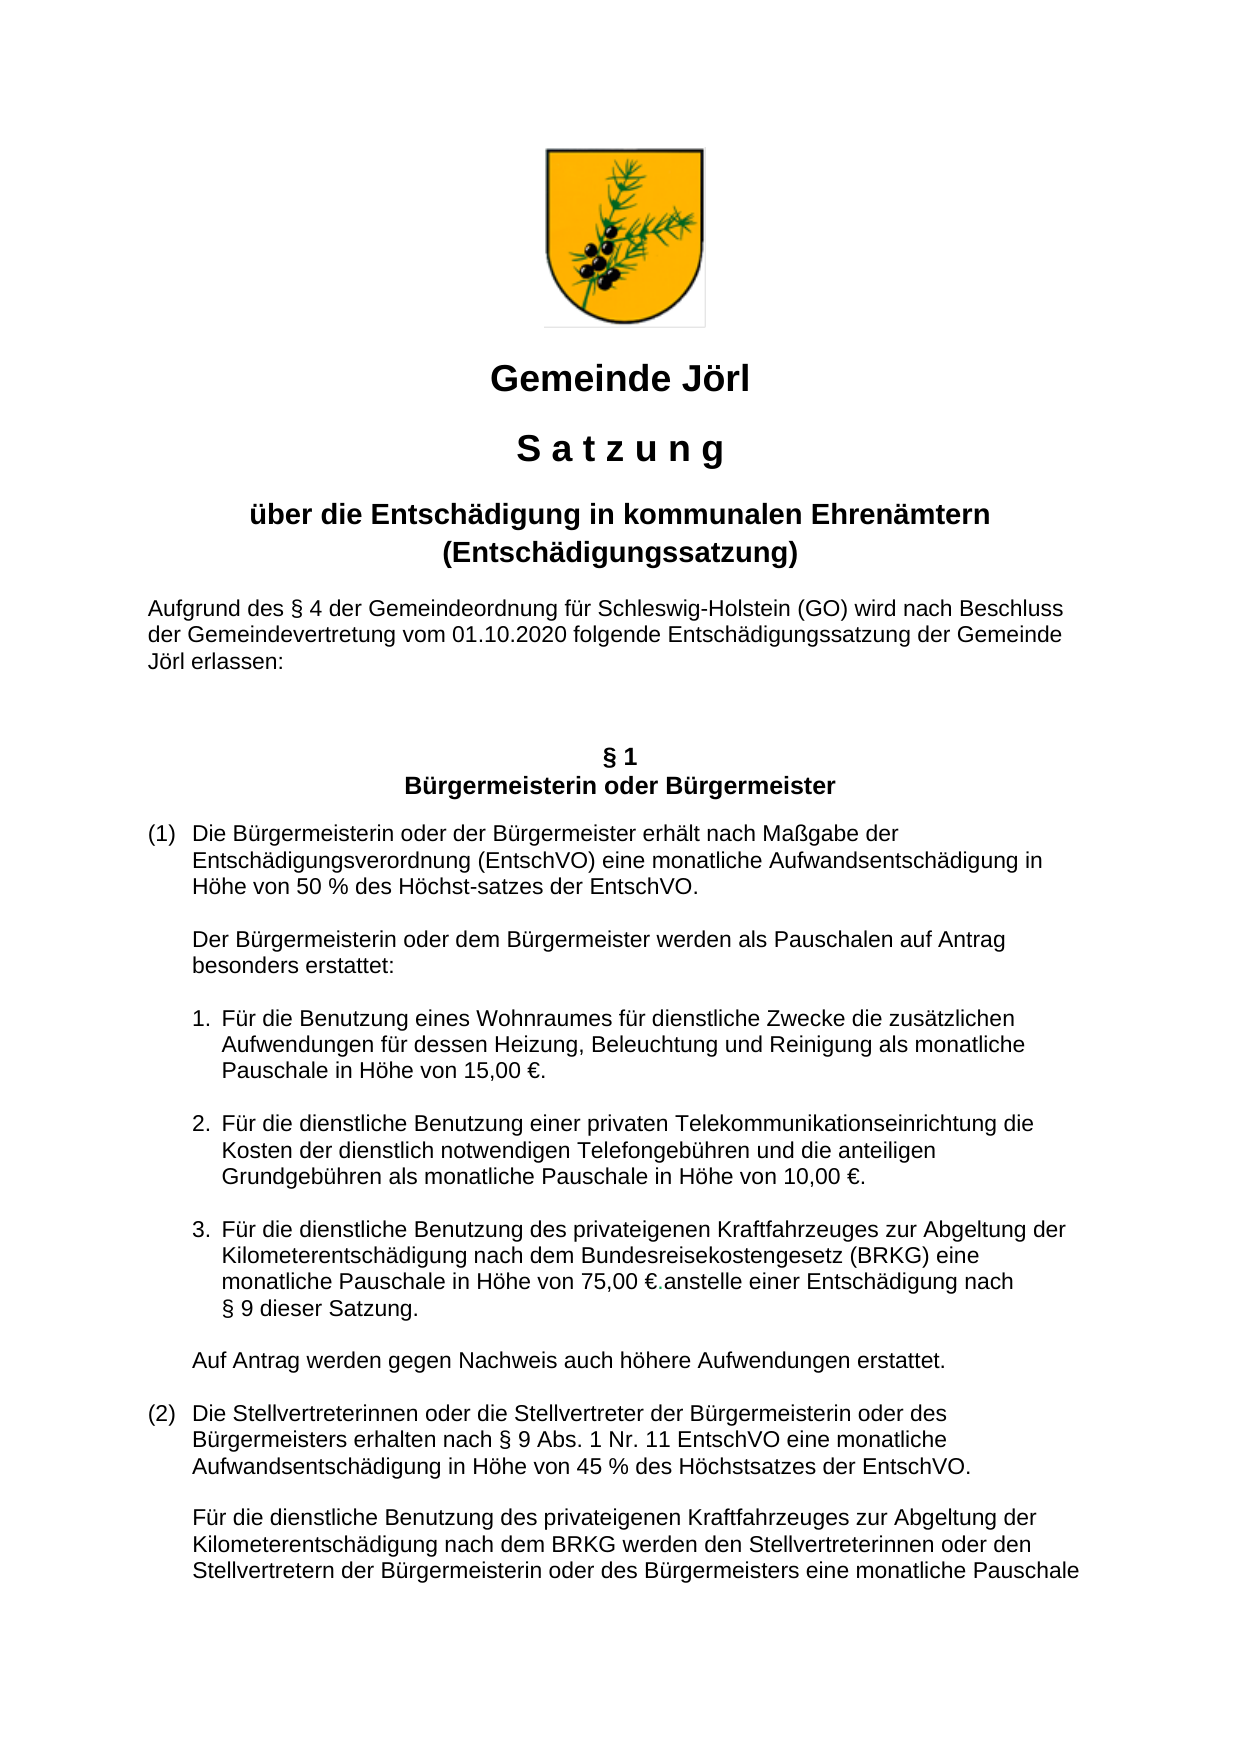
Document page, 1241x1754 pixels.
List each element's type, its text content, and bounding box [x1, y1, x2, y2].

text Aufwendungen für dessen Heizung, Beleuchtung und Reinigung als monatliche [192, 1031, 1093, 1057]
text (2) Die Stellvertreterinnen oder die Stellvertreter der Bürgermeisterin oder des Bürgermeisters erhalten nach § 9 Abs. 1 Nr. 11 EntschVO eine monatliche Aufwandsentschädigung in Höhe von 45 % des Höchstsatzes der EntschVO. [148, 1400, 1093, 1479]
text 3. Für die dienstliche Benutzung des privateigenen Kraftfahrzeuges zur Abgeltung der [192, 1189, 1093, 1242]
text Kosten der dienstlich notwendigen Telefongebühren und die anteiligen [192, 1137, 1093, 1163]
picture [544, 147, 707, 329]
text (Entschädigungssatzung) [148, 536, 1093, 569]
text (1) Die Bürgermeisterin oder der Bürgermeister erhält nach Maßgabe der Entschädigungsverordnung (EntschVO) eine monatliche Aufwandsentschädigung in Höhe von 50 % des Höchst-satzes der EntschVO. Der Bürgermeisterin oder dem Bürgermeister werden als Pauschalen auf Antrag besonders erstattet: 1. Für die Benutzung eines Wohnraumes für dienstliche Zwecke die zusätzlichen [148, 820, 1093, 1031]
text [148, 1504, 1093, 1583]
text Pauschale in Höhe von 15,00 €. [192, 1057, 1093, 1084]
text 2. Für die dienstliche Benutzung einer privaten Telekommunikationseinrichtung die [192, 1084, 1093, 1137]
text Kilometerentschädigung nach dem Bundesreisekostengesetz (BRKG) eine [192, 1242, 1093, 1268]
text über die Entschädigung in kommunalen Ehrenämtern [148, 497, 1093, 531]
text Bürgermeisterin oder Bürgermeister [148, 771, 1093, 799]
text S a t z u n g [148, 427, 1093, 470]
text monatliche Pauschale in Höhe von 75,00 €.anstelle einer Entschädigung nach [192, 1268, 1093, 1295]
text Gemeinde Jörl [148, 356, 1093, 399]
text § 9 dieser Satzung. Auf Antrag werden gegen Nachweis auch höhere Aufwendungen erstattet. [192, 1295, 1093, 1374]
text § 1 [148, 742, 1093, 771]
text Aufgrund des § 4 der Gemeindeordnung für Schleswig-Holstein (GO) wird nach Beschluss der Gemeindevertretung vom 01.10.2020 folgende Entschädigungssatzung der Gemeinde Jörl erlassen: [148, 595, 1093, 674]
text Grundgebühren als monatliche Pauschale in Höhe von 10,00 €. [192, 1163, 1093, 1189]
